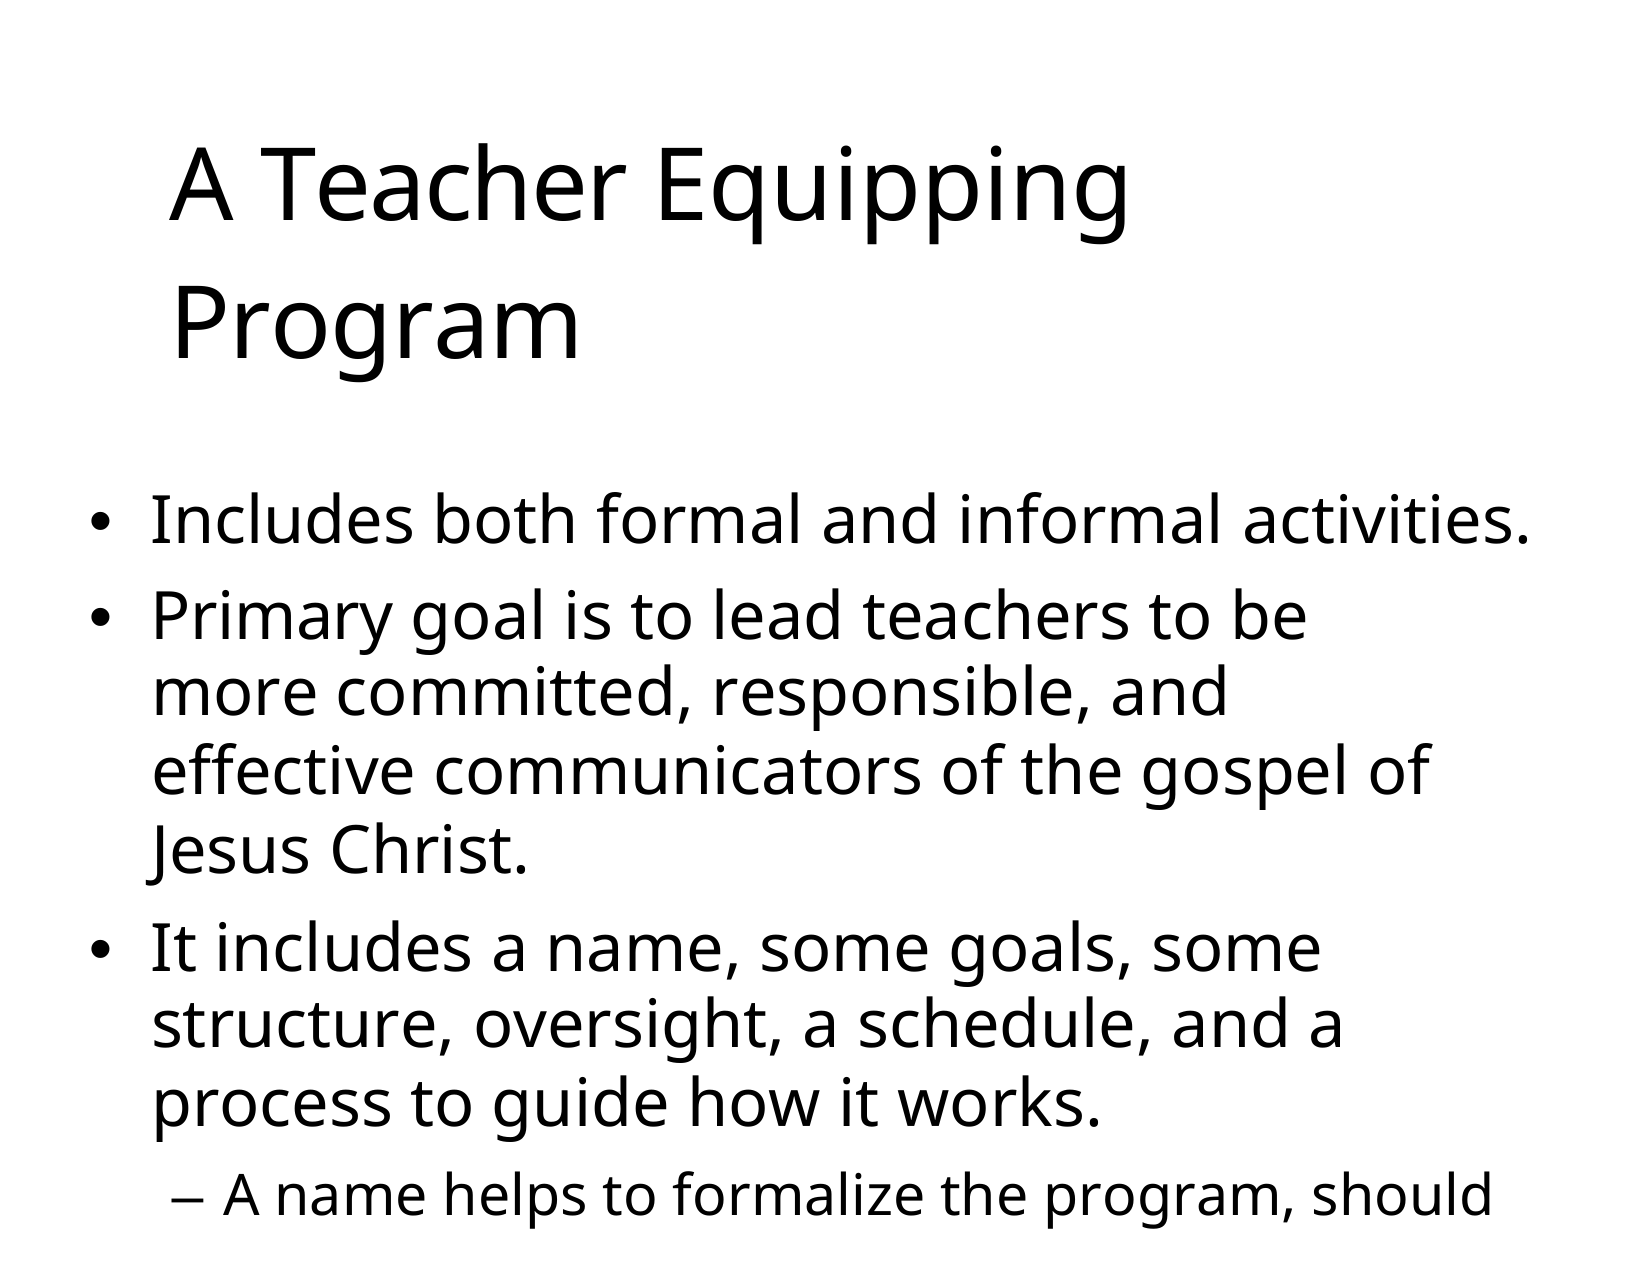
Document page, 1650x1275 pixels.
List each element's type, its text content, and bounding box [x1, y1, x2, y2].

subtitle A Teacher Equipping Program [169, 113, 1571, 388]
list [171, 1159, 1514, 1229]
list It includes a name, some goals, some structure, oversight, a schedule, and a process to guide how it works. [89, 909, 1552, 1146]
subtitle Includes both formal and informal activities. [89, 472, 1571, 563]
list Primary goal is to lead teachers to be more committed, responsible, and effective communicators of the gospel of Jesus Christ. [89, 577, 1491, 893]
